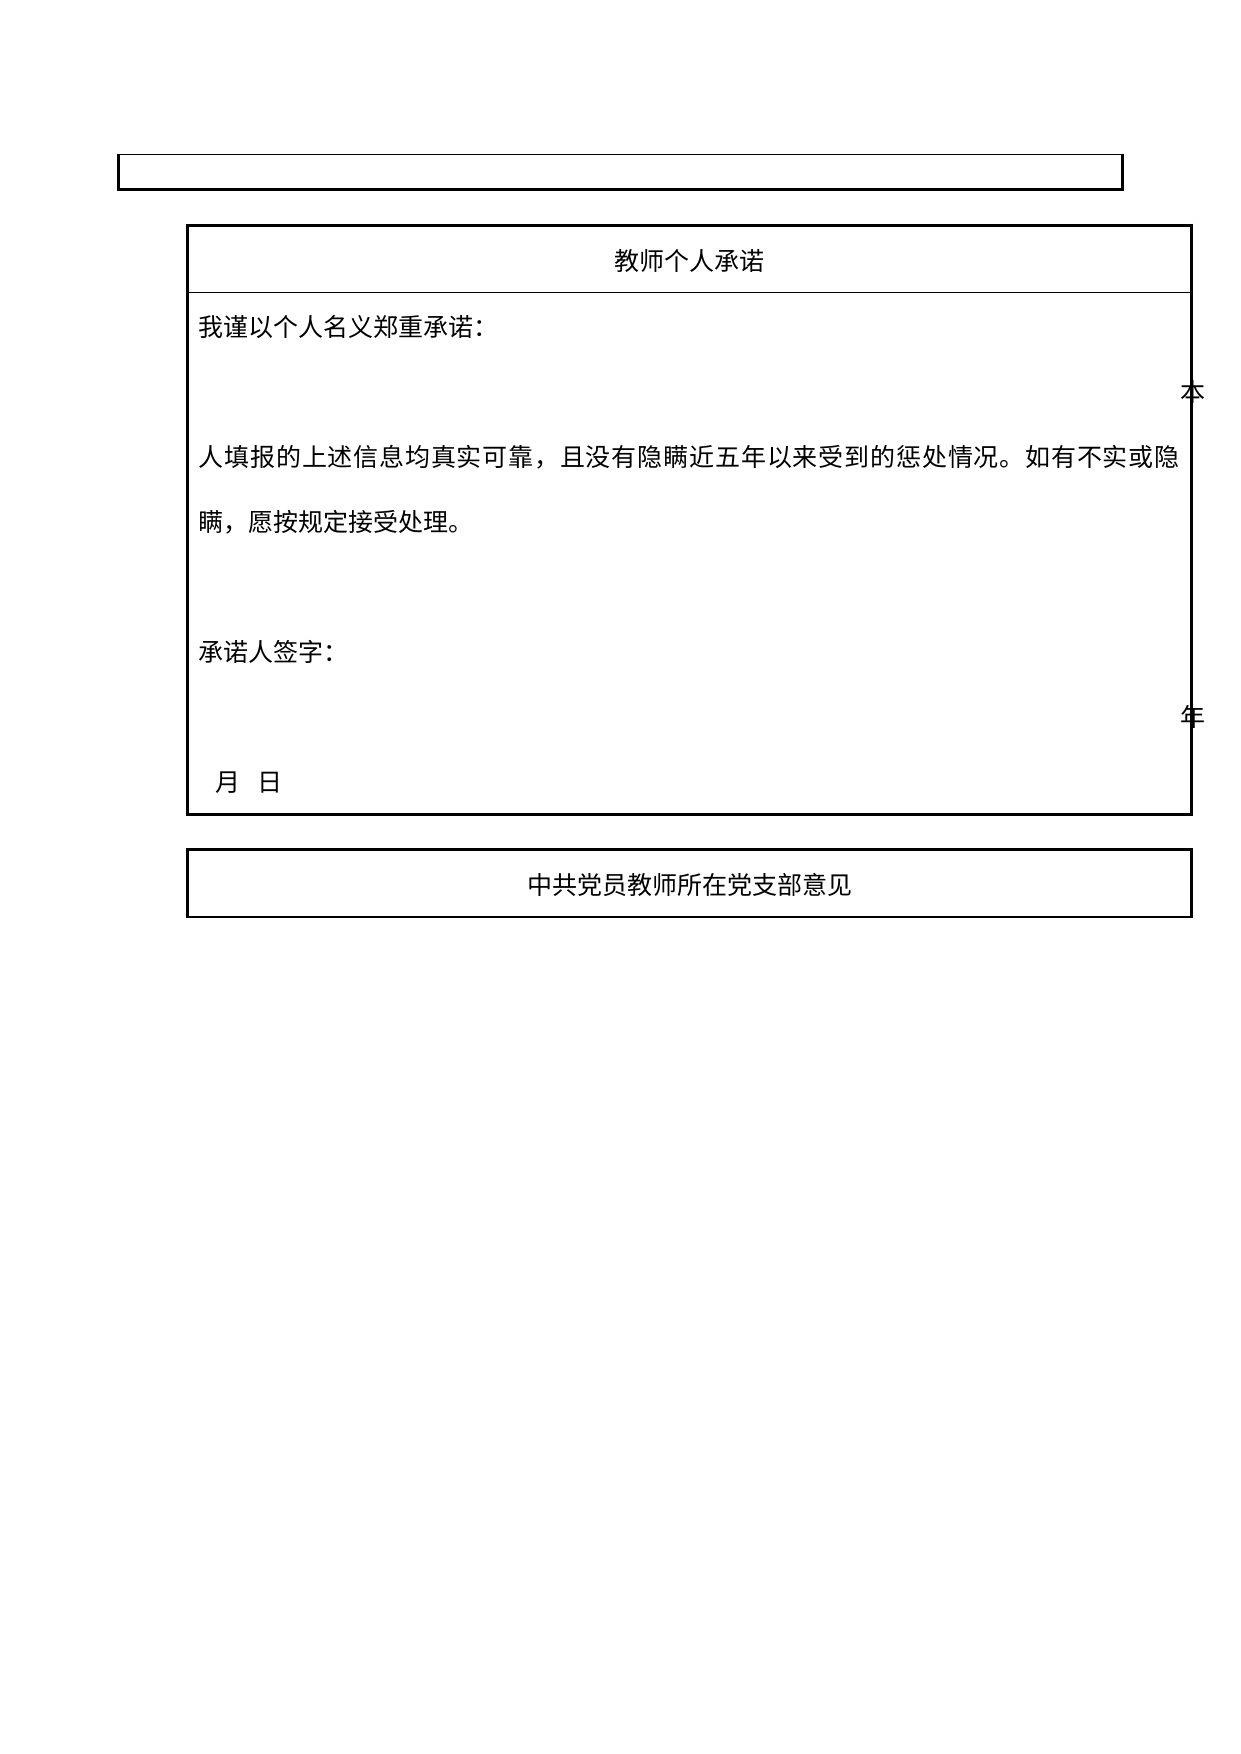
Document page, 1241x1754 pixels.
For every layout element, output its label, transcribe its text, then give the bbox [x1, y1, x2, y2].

table_header 教师个人承诺 [189, 227, 1190, 292]
table_cell [120, 155, 1121, 188]
table_header 中共党员教师所在党支部意见 [189, 851, 1190, 916]
table_cell 我谨以个人名义郑重承诺： 本人填报的上述信息均真实可靠，且没有隐瞒近五年以来受到的惩处情况。如有不实或隐瞒，愿按规定接受处理。 承诺人签字： 年 月 日 [189, 293, 1190, 813]
